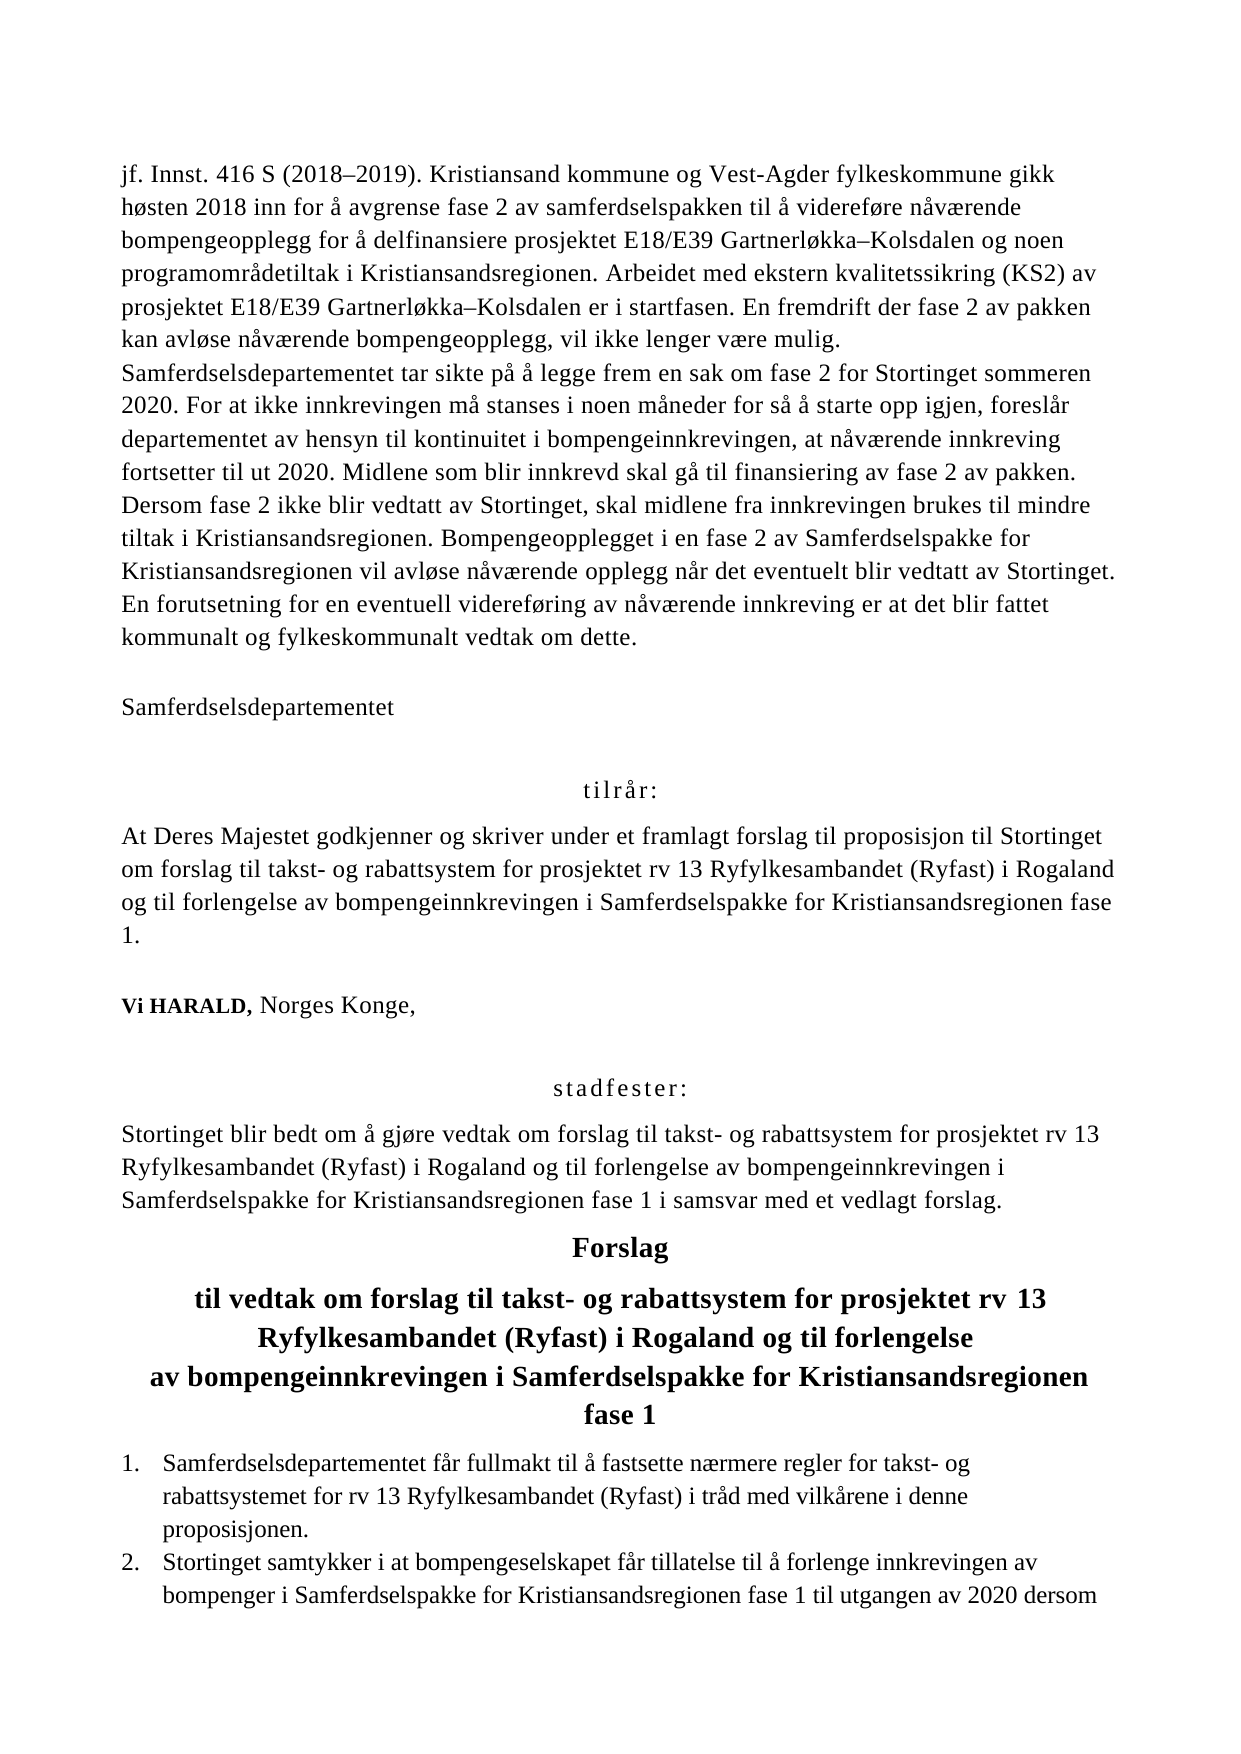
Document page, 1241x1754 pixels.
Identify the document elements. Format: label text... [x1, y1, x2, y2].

text stadfester: [121, 1073, 1119, 1102]
text til vedtak om forslag til takst- og rabattsystem for prosjektet rv 13 Ryfylkesambandet (Ryfast) i Rogaland og til forlengelse av bompengeinnkrevingen i Samferdselspakke for Kristiansandsregionen fase 1 [121, 1282, 1119, 1431]
text Vi HARALD, Norges Konge, [121, 990, 1119, 1019]
text At Deres Majestet godkjenner og skriver under et framlagt forslag til proposisjon til Stortinget om forslag til takst- og rabattsystem for prosjektet rv 13 Ryfylkesambandet (Ryfast) i Rogaland og til forlengelse av bompengeinnkrevingen i Samferdselspakke for Kristiansandsregionen fase 1. [121, 821, 1119, 949]
text Stortinget blir bedt om å gjøre vedtak om forslag til takst- og rabattsystem for prosjektet rv 13 Ryfylkesambandet (Ryfast) i Rogaland og til forlengelse av bompengeinnkrevingen i Samferdselspakke for Kristiansandsregionen fase 1 i samsvar med et vedlagt forslag. [121, 1119, 1119, 1214]
list Samferdselsdepartementet får fullmakt til å fastsette nærmere regler for takst- og rabattsystemet for rv 13 Ryfylkesambandet (Ryfast) i tråd med vilkårene i denne proposisjonen. [121, 1448, 1119, 1543]
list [121, 1547, 1119, 1609]
text Forslag [121, 1231, 1119, 1264]
text Samferdselsdepartementet [121, 692, 1119, 721]
text tilrår: [121, 775, 1119, 804]
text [121, 159, 1119, 651]
